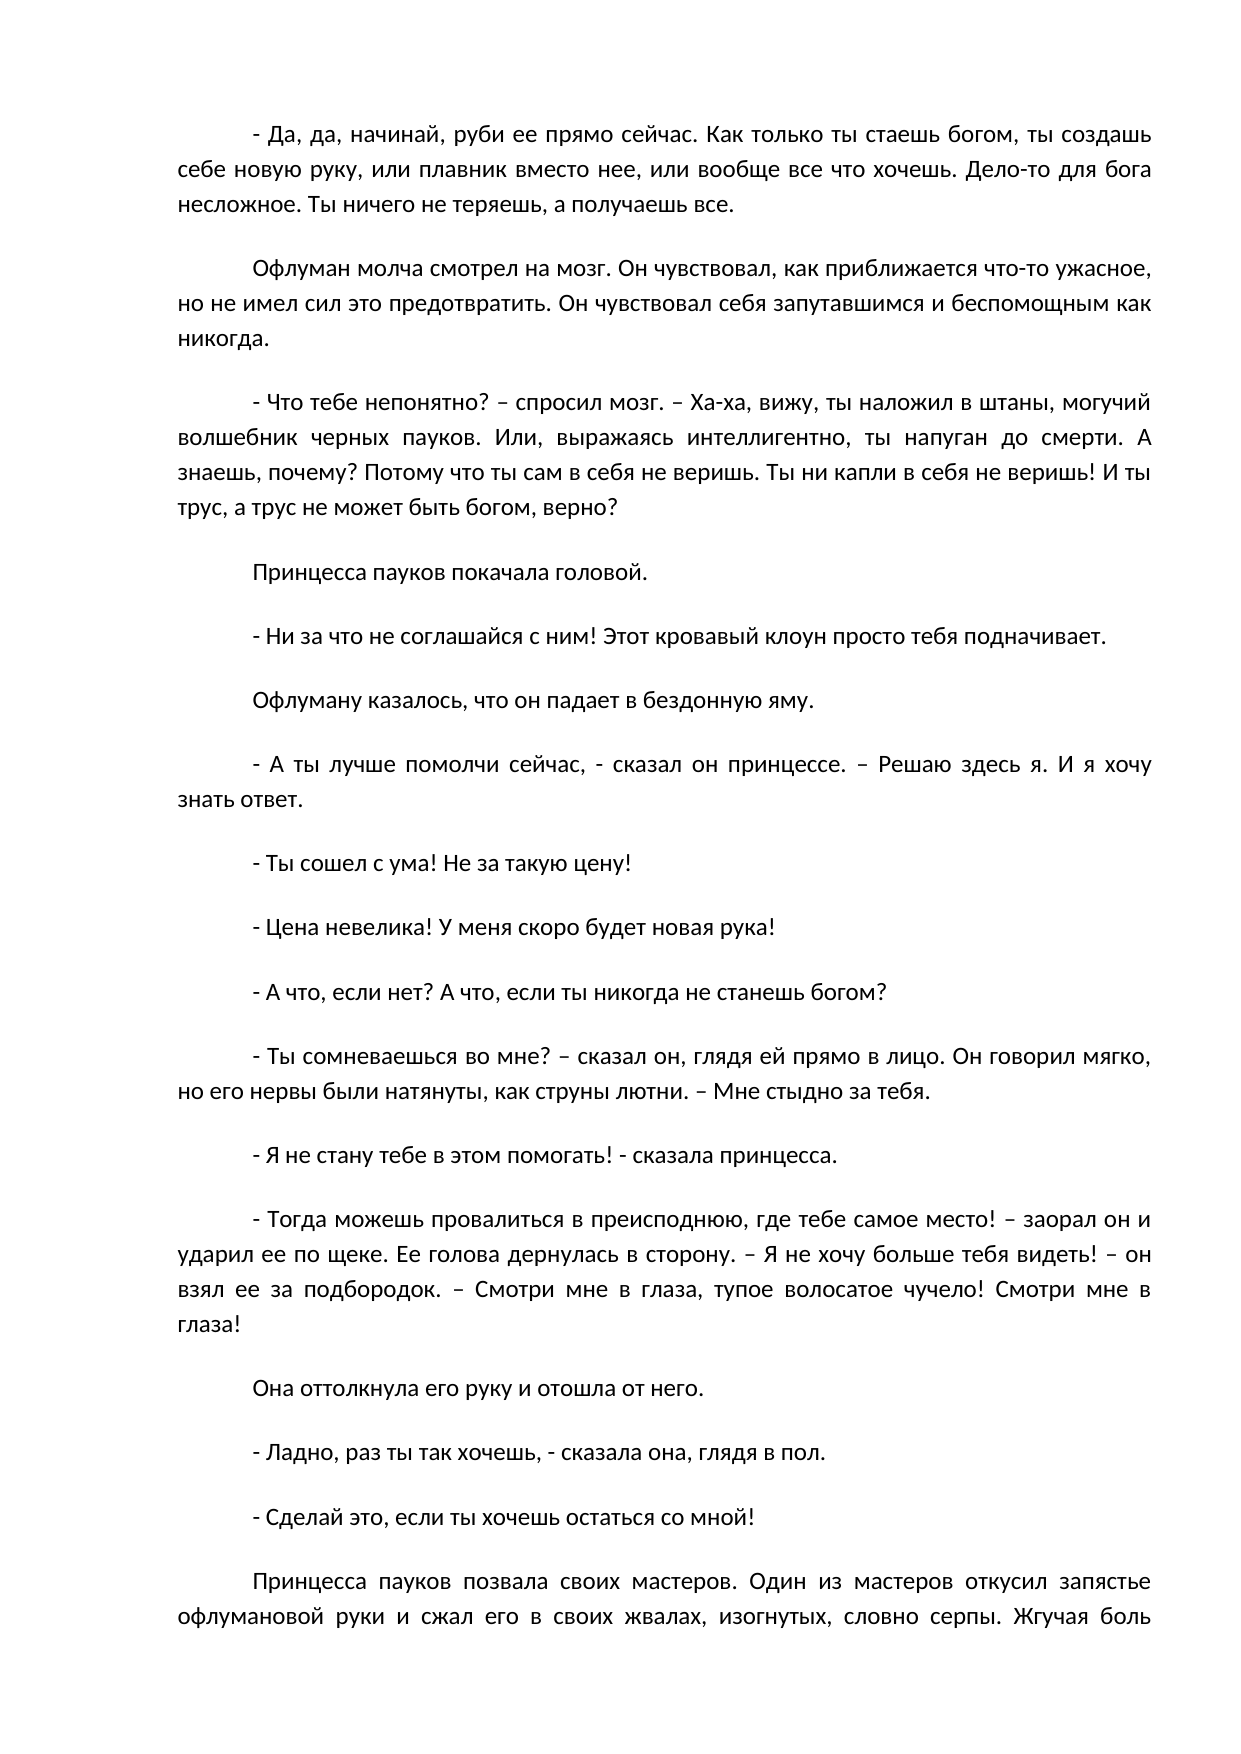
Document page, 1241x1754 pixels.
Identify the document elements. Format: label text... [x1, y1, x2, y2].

text - Сделай это, если ты хочешь остаться со мной! [177, 1501, 1152, 1531]
text - Тогда можешь провалиться в преисподнюю, где тебе самое место! – заорал он и ударил ее по щеке. Ее голова дернулась в сторону. – Я не хочу больше тебя видеть! – он взял ее за подбородок. – Смотри мне в глаза, тупое волосатое чучело! Смотри мне в глаза! [177, 1203, 1152, 1339]
text - А что, если нет? А что, если ты никогда не станешь богом? [177, 976, 1152, 1006]
text - Ладно, раз ты так хочешь, - сказала она, глядя в пол. [177, 1436, 1152, 1467]
text - А ты лучше помолчи сейчас, - сказал он принцессе. – Решаю здесь я. И я хочу знать ответ. [177, 748, 1152, 814]
text - Я не стану тебе в этом помогать! - сказала принцесса. [177, 1139, 1152, 1169]
text Принцесса пауков покачала головой. [177, 556, 1152, 586]
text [177, 1565, 1152, 1630]
text - Что тебе непонятно? – спросил мозг. – Ха-ха, вижу, ты наложил в штаны, могучий волшебник черных пауков. Или, выражаясь интеллигентно, ты напуган до смерти. А знаешь, почему? Потому что ты сам в себя не веришь. Ты ни капли в себя не веришь! И ты трус, а трус не может быть богом, верно? [177, 386, 1152, 522]
text - Цена невелика! У меня скоро будет новая рука! [177, 911, 1152, 942]
text Офлуману казалось, что он падает в бездонную яму. [177, 684, 1152, 714]
text - Да, да, начинай, руби ее прямо сейчас. Как только ты стаешь богом, ты создашь себе новую руку, или плавник вместо нее, или вообще все что хочешь. Дело-то для бога несложное. Ты ничего не теряешь, а получаешь все. [177, 118, 1152, 219]
text - Ты сошел с ума! Не за такую цену! [177, 847, 1152, 878]
text Офлуман молча смотрел на мозг. Он чувствовал, как приближается что-то ужасное, но не имел сил это предотвратить. Он чувствовал себя запутавшимся и беспомощным как никогда. [177, 252, 1152, 353]
text - Ты сомневаешься во мне? – сказал он, глядя ей прямо в лицо. Он говорил мягко, но его нервы были натянуты, как струны лютни. – Мне стыдно за тебя. [177, 1040, 1152, 1105]
text Она оттолкнула его руку и отошла от него. [177, 1372, 1152, 1403]
text - Ни за что не соглашайся с ним! Этот кровавый клоун просто тебя подначивает. [177, 620, 1152, 650]
